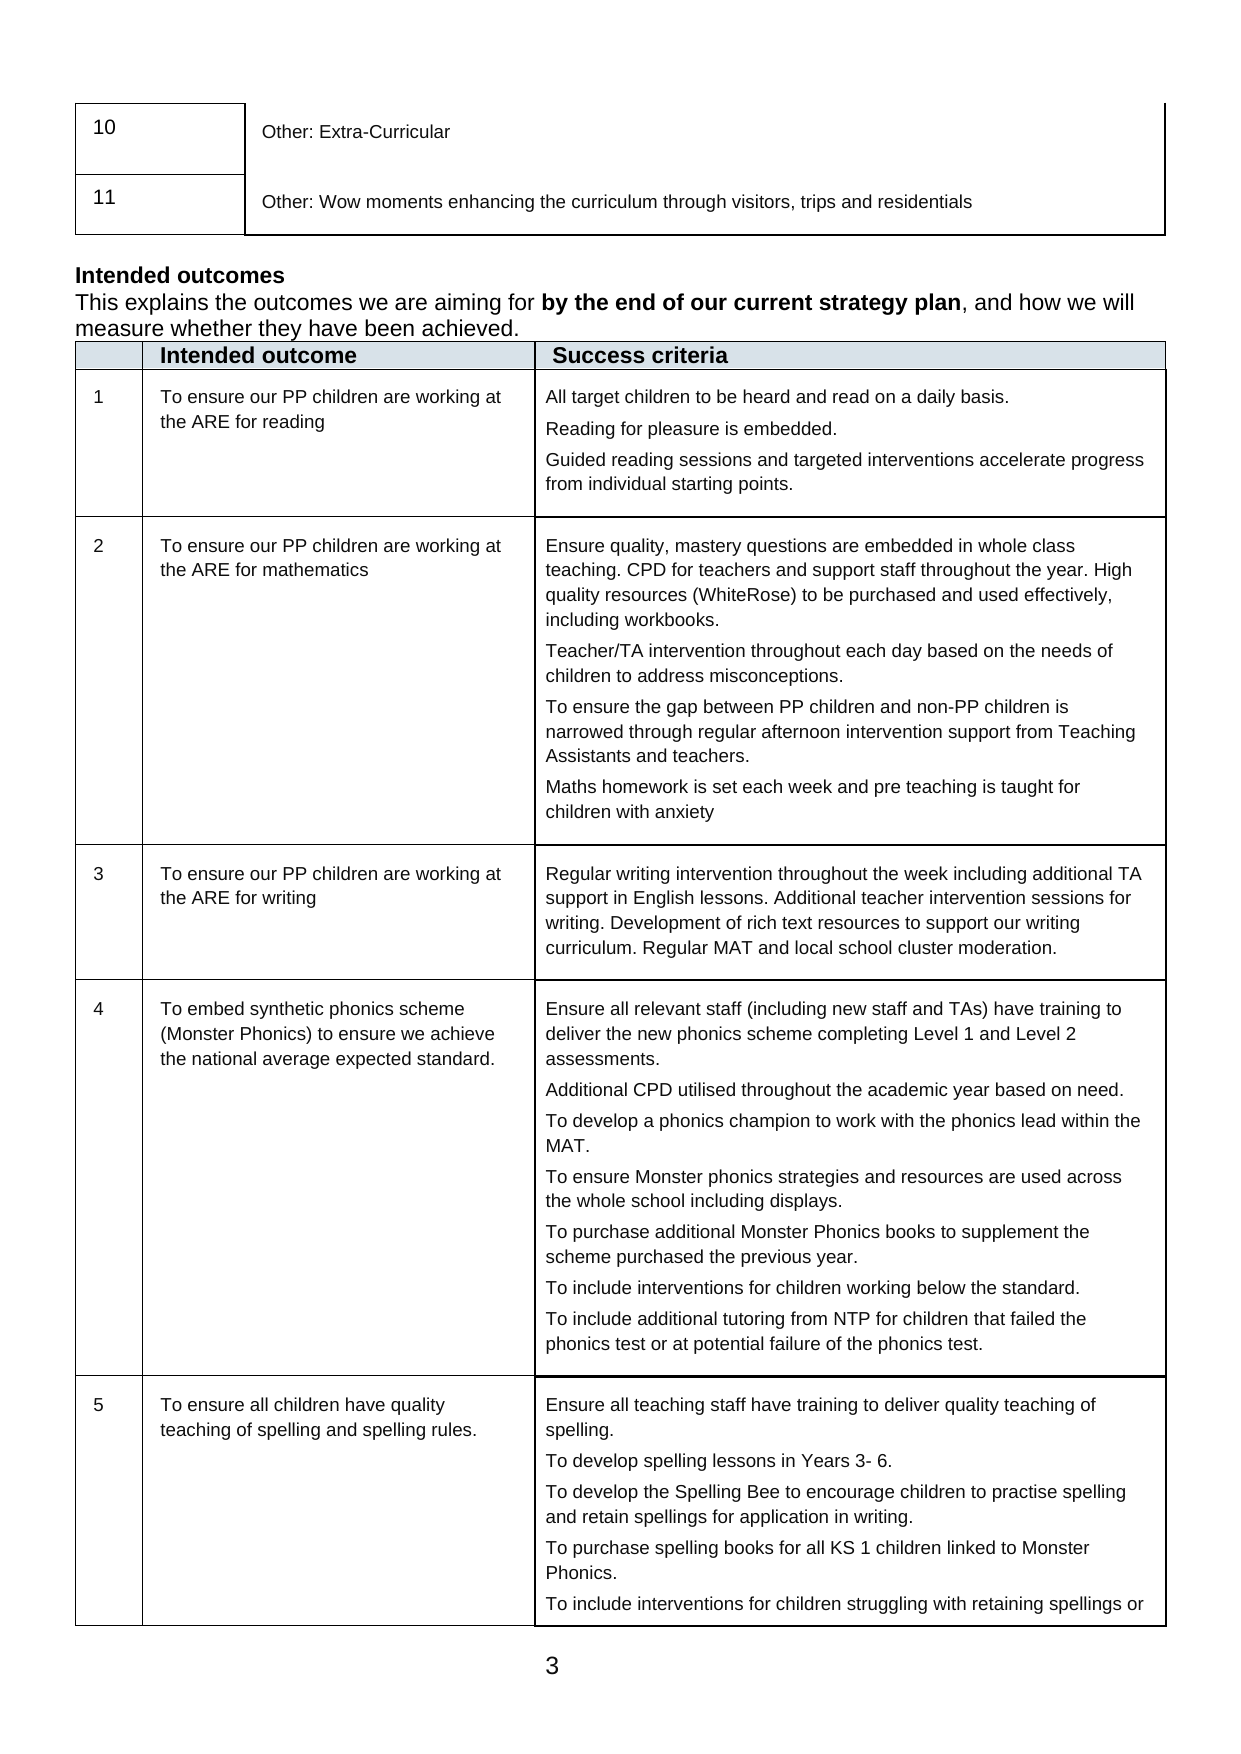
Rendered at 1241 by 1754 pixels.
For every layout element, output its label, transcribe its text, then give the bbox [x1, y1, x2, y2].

table_cell 4 [76, 980, 142, 1375]
table_header [76, 342, 142, 368]
table_cell Other: Extra-Curricular [246, 103, 1164, 173]
table_cell 3 [76, 845, 142, 979]
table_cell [143, 1376, 534, 1625]
table_cell Ensure all relevant staff (including new staff and TAs) have training to deliver the new phonics scheme completing Level 1 and Level 2 assessments. Additional CPD utilised throughout the academic year based on need. To develop a phonics champion to work with the phonics lead within the MAT. To ensure Monster phonics strategies and resources are used across the whole school including displays. To purchase additional Monster Phonics books to supplement the scheme purchased the previous year. To include interventions for children working below the standard. To include additional tutoring from NTP for children that failed the phonics test or at potential failure of the phonics test. [536, 981, 1165, 1375]
table_cell To ensure our PP children are working at the ARE for writing [143, 845, 534, 979]
table_cell 10 [76, 104, 244, 173]
table_header Success criteria [536, 342, 1165, 368]
table_header Intended outcome [143, 342, 534, 368]
table_cell Other: Wow moments enhancing the curriculum through visitors, trips and residentials [246, 174, 1164, 234]
table_cell Ensure quality, mastery questions are embedded in whole class teaching. CPD for teachers and support staff throughout the year. High quality resources (WhiteRose) to be purchased and used effectively, including workbooks. Teacher/TA intervention throughout each day based on the needs of children to address misconceptions. To ensure the gap between PP children and non-PP children is narrowed through regular afternoon intervention support from Teaching Assistants and teachers. Maths homework is set each week and pre teaching is taught for children with anxiety [536, 518, 1165, 843]
subtitle Intended outcomes [75, 262, 1165, 288]
table_cell To ensure our PP children are working at the ARE for reading [143, 370, 534, 516]
table_cell 2 [76, 517, 142, 843]
table_cell 5 [76, 1376, 142, 1625]
text This explains the outcomes we are aiming for by the end of our current strategy plan, and how we will measure whether they have been achieved. [75, 288, 1165, 341]
table_cell To ensure our PP children are working at the ARE for mathematics [143, 517, 534, 843]
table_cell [536, 1378, 1165, 1625]
table_cell To embed synthetic phonics scheme (Monster Phonics) to ensure we achieve the national average expected standard. [143, 980, 534, 1375]
table_cell 1 [76, 370, 142, 516]
table_cell All target children to be heard and read on a daily basis. Reading for pleasure is embedded. Guided reading sessions and targeted interventions accelerate progress from individual starting points. [536, 370, 1165, 516]
table_cell 11 [76, 175, 244, 234]
table_cell Regular writing intervention throughout the week including additional TA support in English lessons. Additional teacher intervention sessions for writing. Development of rich text resources to support our writing curriculum. Regular MAT and local school cluster moderation. [536, 846, 1165, 979]
